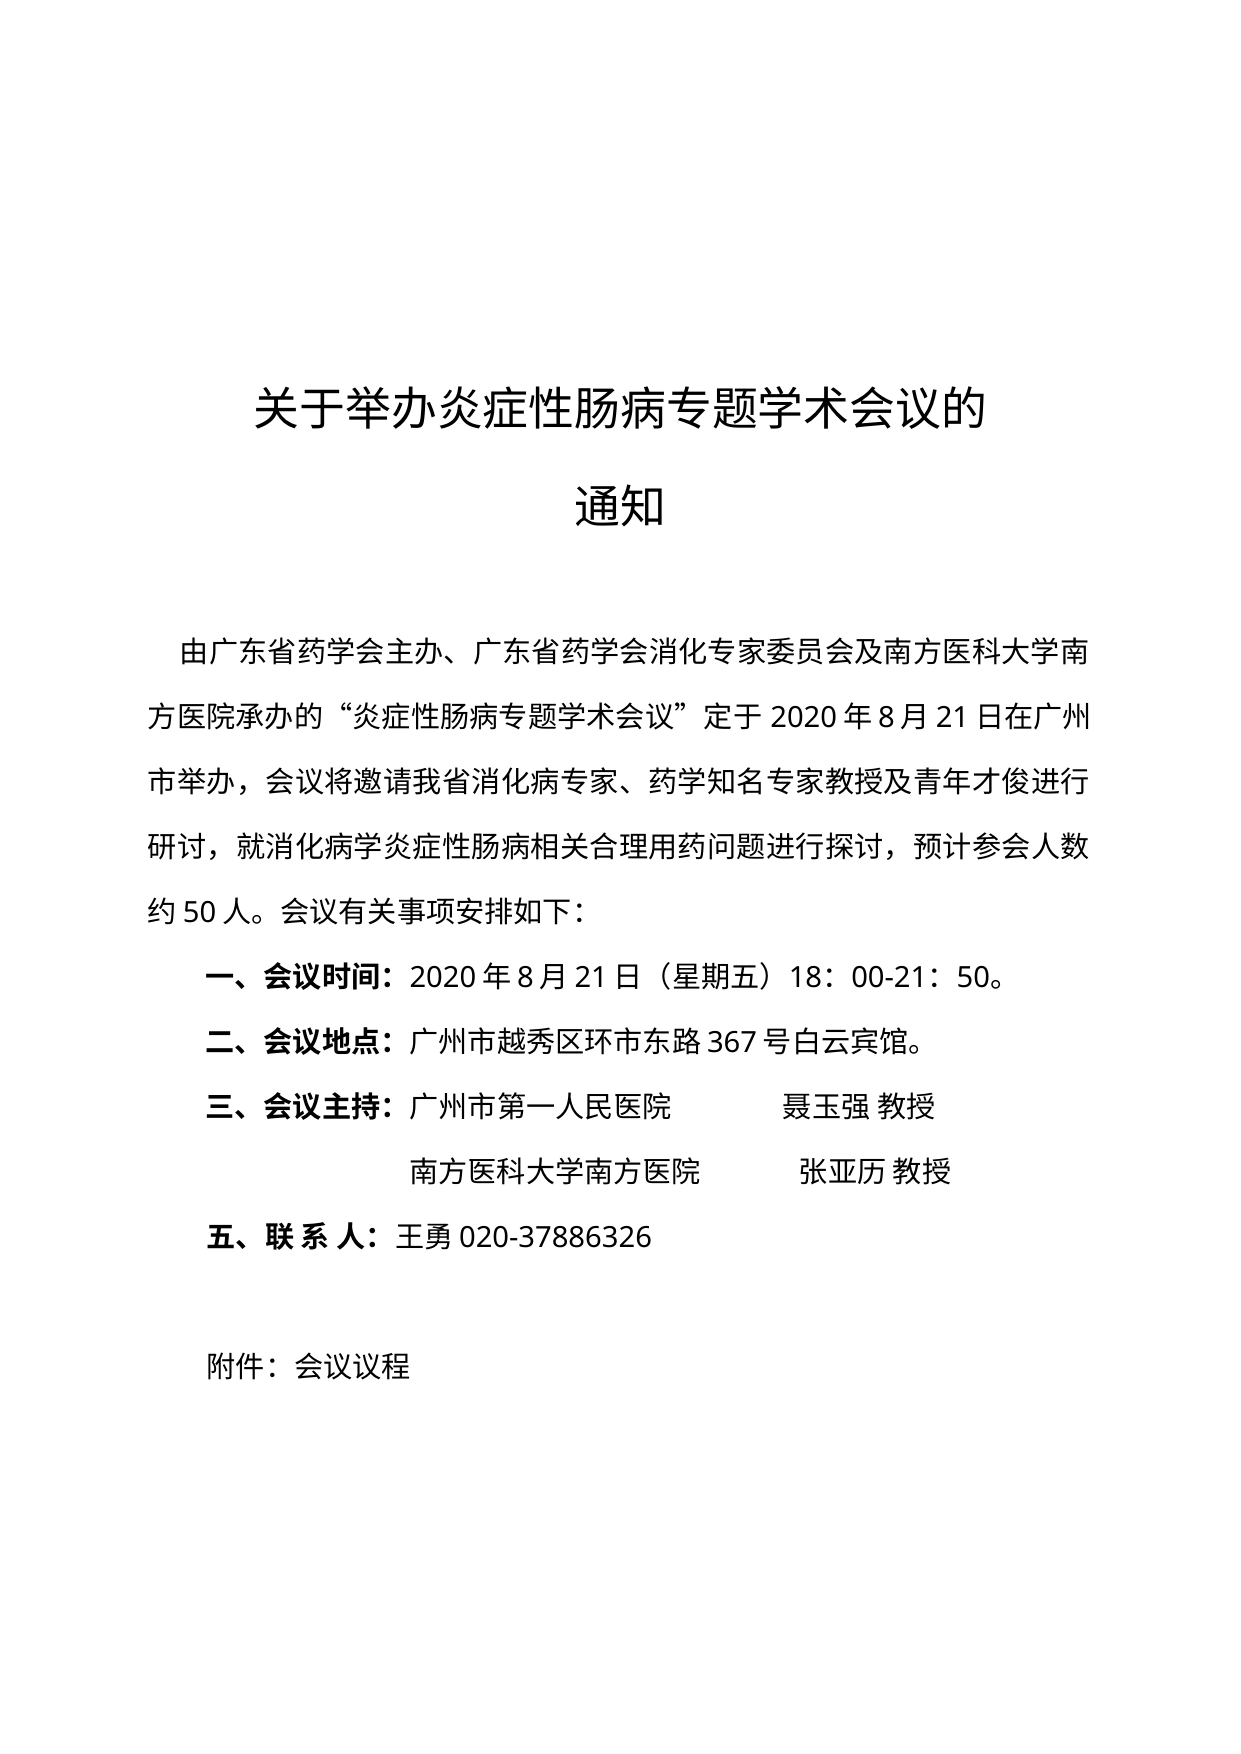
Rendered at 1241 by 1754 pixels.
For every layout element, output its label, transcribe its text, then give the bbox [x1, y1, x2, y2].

text 由广东省药学会主办、广东省药学会消化专家委员会及南方医科大学南方医院承办的“炎症性肠病专题学术会议”定于2020年8月21日在广州市举办，会议将邀请我省消化病专家、药学知名专家教授及青年才俊进行研讨，就消化病学炎症性肠病相关合理用药问题进行探讨，预计参会人数约50人。会议有关事项安排如下： [148, 617, 1092, 942]
text 三、会议主持：广州市第一人民医院 聂玉强 教授 [148, 1072, 1092, 1137]
text 二、会议地点：广州市越秀区环市东路367号白云宾馆。 [148, 1007, 1092, 1072]
text 南方医科大学南方医院 张亚历 教授 [148, 1137, 1092, 1202]
text 五、联 系 人：王勇020-37886326 [148, 1202, 1092, 1267]
text 通知 [148, 454, 1092, 552]
text 关于举办炎症性肠病专题学术会议的 [148, 357, 1092, 454]
text 一、会议时间：2020年8月21日（星期五）18：00-21：50。 [148, 942, 1092, 1007]
text 附件：会议议程 [148, 1332, 1092, 1397]
